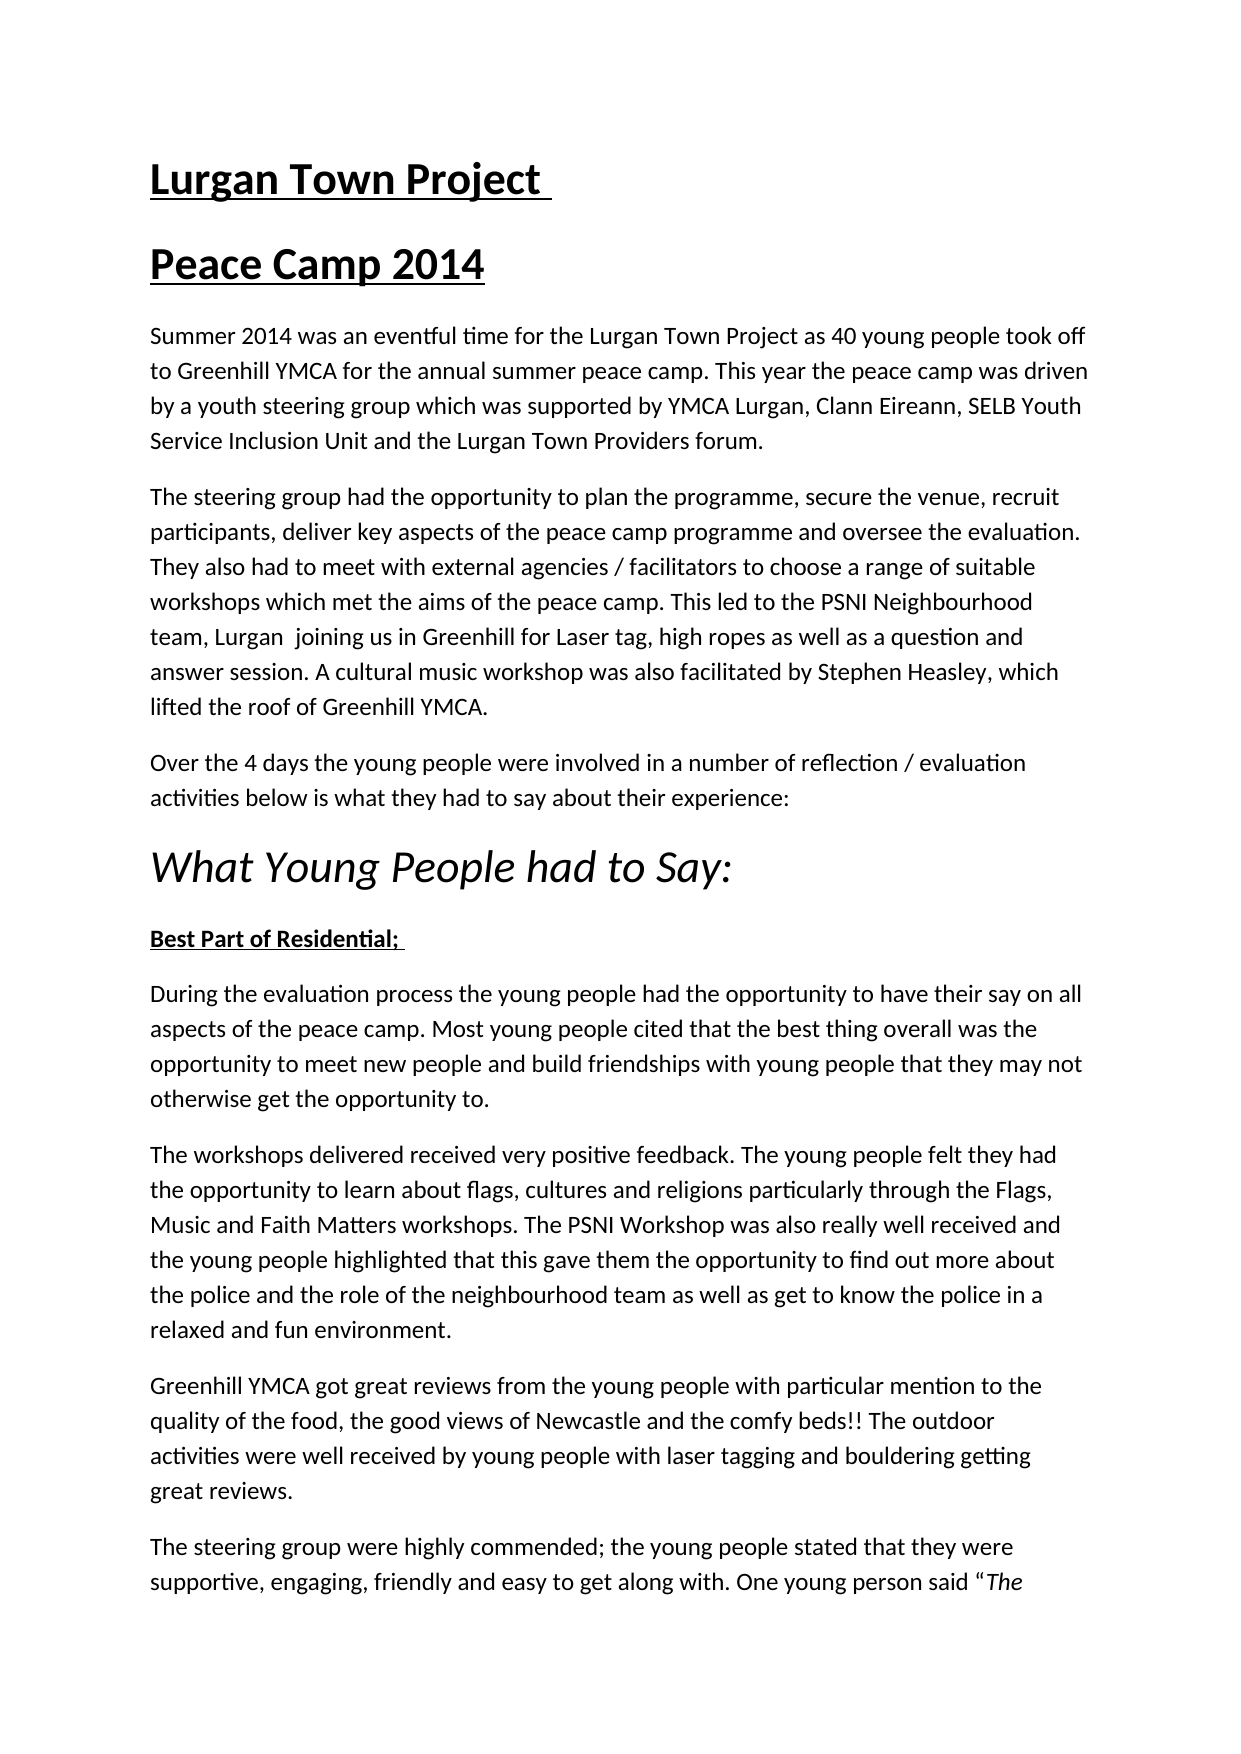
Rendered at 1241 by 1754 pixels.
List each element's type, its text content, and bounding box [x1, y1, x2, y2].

text The steering group had the opportunity to plan the programme, secure the venue, recruit participants, deliver key aspects of the peace camp programme and oversee the evaluation. They also had to meet with external agencies / facilitators to choose a range of suitable workshops which met the aims of the peace camp. This led to the PSNI Neighbourhood team, Lurgan joining us in Greenhill for Laser tag, high ropes as well as a question and answer session. A cultural music workshop was also facilitated by Stephen Heasley, which lifted the roof of Greenhill YMCA. [150, 481, 1090, 722]
text Summer 2014 was an eventful time for the Lurgan Town Project as 40 young people took off to Greenhill YMCA for the annual summer peace camp. This year the peace camp was driven by a youth steering group which was supported by YMCA Lurgan, Clann Eireann, SELB Youth Service Inclusion Unit and the Lurgan Town Providers forum. [150, 320, 1090, 456]
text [150, 1531, 1090, 1597]
text Peace Camp 2014 [150, 235, 1090, 291]
text Over the 4 days the young people were involved in a number of reflection / evaluation activities below is what they had to say about their experience: [150, 747, 1090, 812]
text During the evaluation process the young people had the opportunity to have their say on all aspects of the peace camp. Most young people cited that the best thing overall was the opportunity to meet new people and build friendships with young people that they may not otherwise get the opportunity to. [150, 979, 1090, 1114]
text Best Part of Residential; [150, 923, 1090, 953]
text Greenhill YMCA got great reviews from the young people with particular mention to the quality of the food, the good views of Newcastle and the comfy beds!! The outdoor activities were well received by young people with laser tagging and bouldering getting great reviews. [150, 1370, 1090, 1506]
text The workshops delivered received very positive feedback. The young people felt they had the opportunity to learn about flags, cultures and religions particularly through the Flags, Music and Faith Matters workshops. The PSNI Workshop was also really well received and the young people highlighted that this gave them the opportunity to find out more about the police and the role of the neighbourhood team as well as get to know the police in a relaxed and fun environment. [150, 1139, 1090, 1345]
text Lurgan Town Project [150, 150, 1090, 206]
text What Young People had to Say: [150, 838, 1090, 894]
